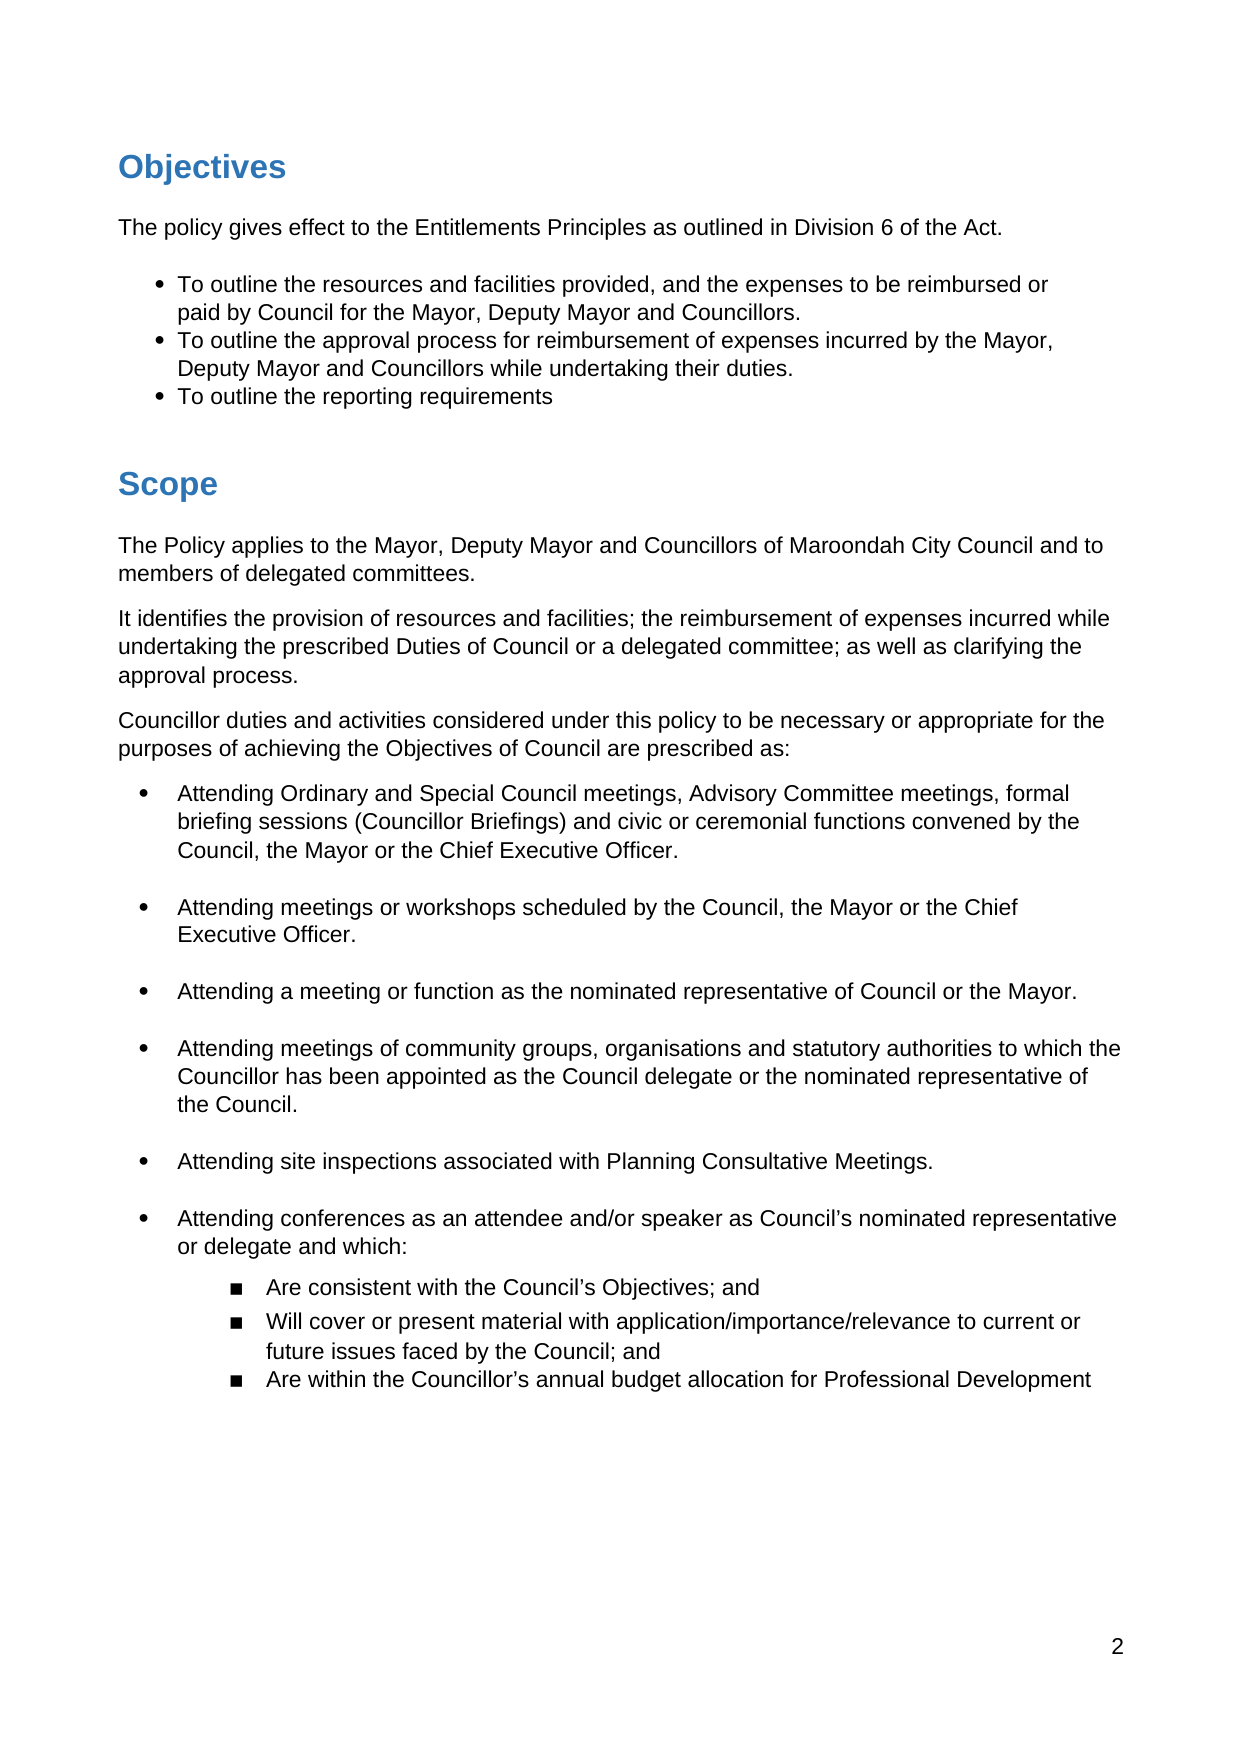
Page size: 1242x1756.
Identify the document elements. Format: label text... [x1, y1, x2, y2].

list To outline the approval process for reimbursement of expenses incurred by the Mayor, Deputy Mayor and Councillors while undertaking their duties. [156, 327, 1054, 381]
list To outline the reporting requirements [156, 383, 1135, 409]
list Attending meetings of community groups, organisations and statutory authorities to which the Councillor has been appointed as the Council delegate or the nominated representative of the Council. [139, 1034, 1122, 1118]
list Attending Ordinary and Special Council meetings, Advisory Committee meetings, formal briefing sessions (Councillor Briefings) and civic or ceremonial functions convened by the Council, the Mayor or the Chief Executive Officer. [139, 780, 1081, 863]
subtitle Objectives [118, 148, 1135, 186]
list Are consistent with the Council’s Objectives; and [228, 1271, 1135, 1302]
list Attending a meeting or function as the nominated representative of Council or the Mayor. [139, 978, 1135, 1004]
text The policy gives effect to the Entitlements Principles as outlined in Division 6 of the Act. [118, 214, 1135, 240]
subtitle Scope [118, 464, 1135, 503]
list Attending site inspections associated with Planning Consultative Meetings. [139, 1148, 1135, 1175]
list Attending conferences as an attendee and/or speaker as Council’s nominated representative or delegate and which: [139, 1205, 1118, 1259]
text It identifies the provision of resources and facilities; the reimbursement of expenses incurred while undertaking the prescribed Duties of Council or a delegated committee; as well as clarifying the approval process. [118, 605, 1112, 688]
list Are within the Councillor’s annual budget allocation for Professional Development [228, 1366, 1135, 1393]
list Attending meetings or workshops scheduled by the Council, the Mayor or the Chief Executive Officer. [139, 893, 1018, 948]
text Councillor duties and activities considered under this policy to be necessary or appropriate for the purposes of achieving the Objectives of Council are prescribed as: [118, 707, 1107, 761]
text The Policy applies to the Mayor, Deputy Mayor and Councillors of Maroondah City Council and to members of delegated committees. [118, 532, 1106, 586]
list Will cover or present material with application/importance/relevance to current or future issues faced by the Council; and [228, 1304, 1082, 1364]
list To outline the resources and facilities provided, and the expenses to be reimbursed or paid by Council for the Mayor, Deputy Mayor and Councillors. [156, 271, 1049, 325]
